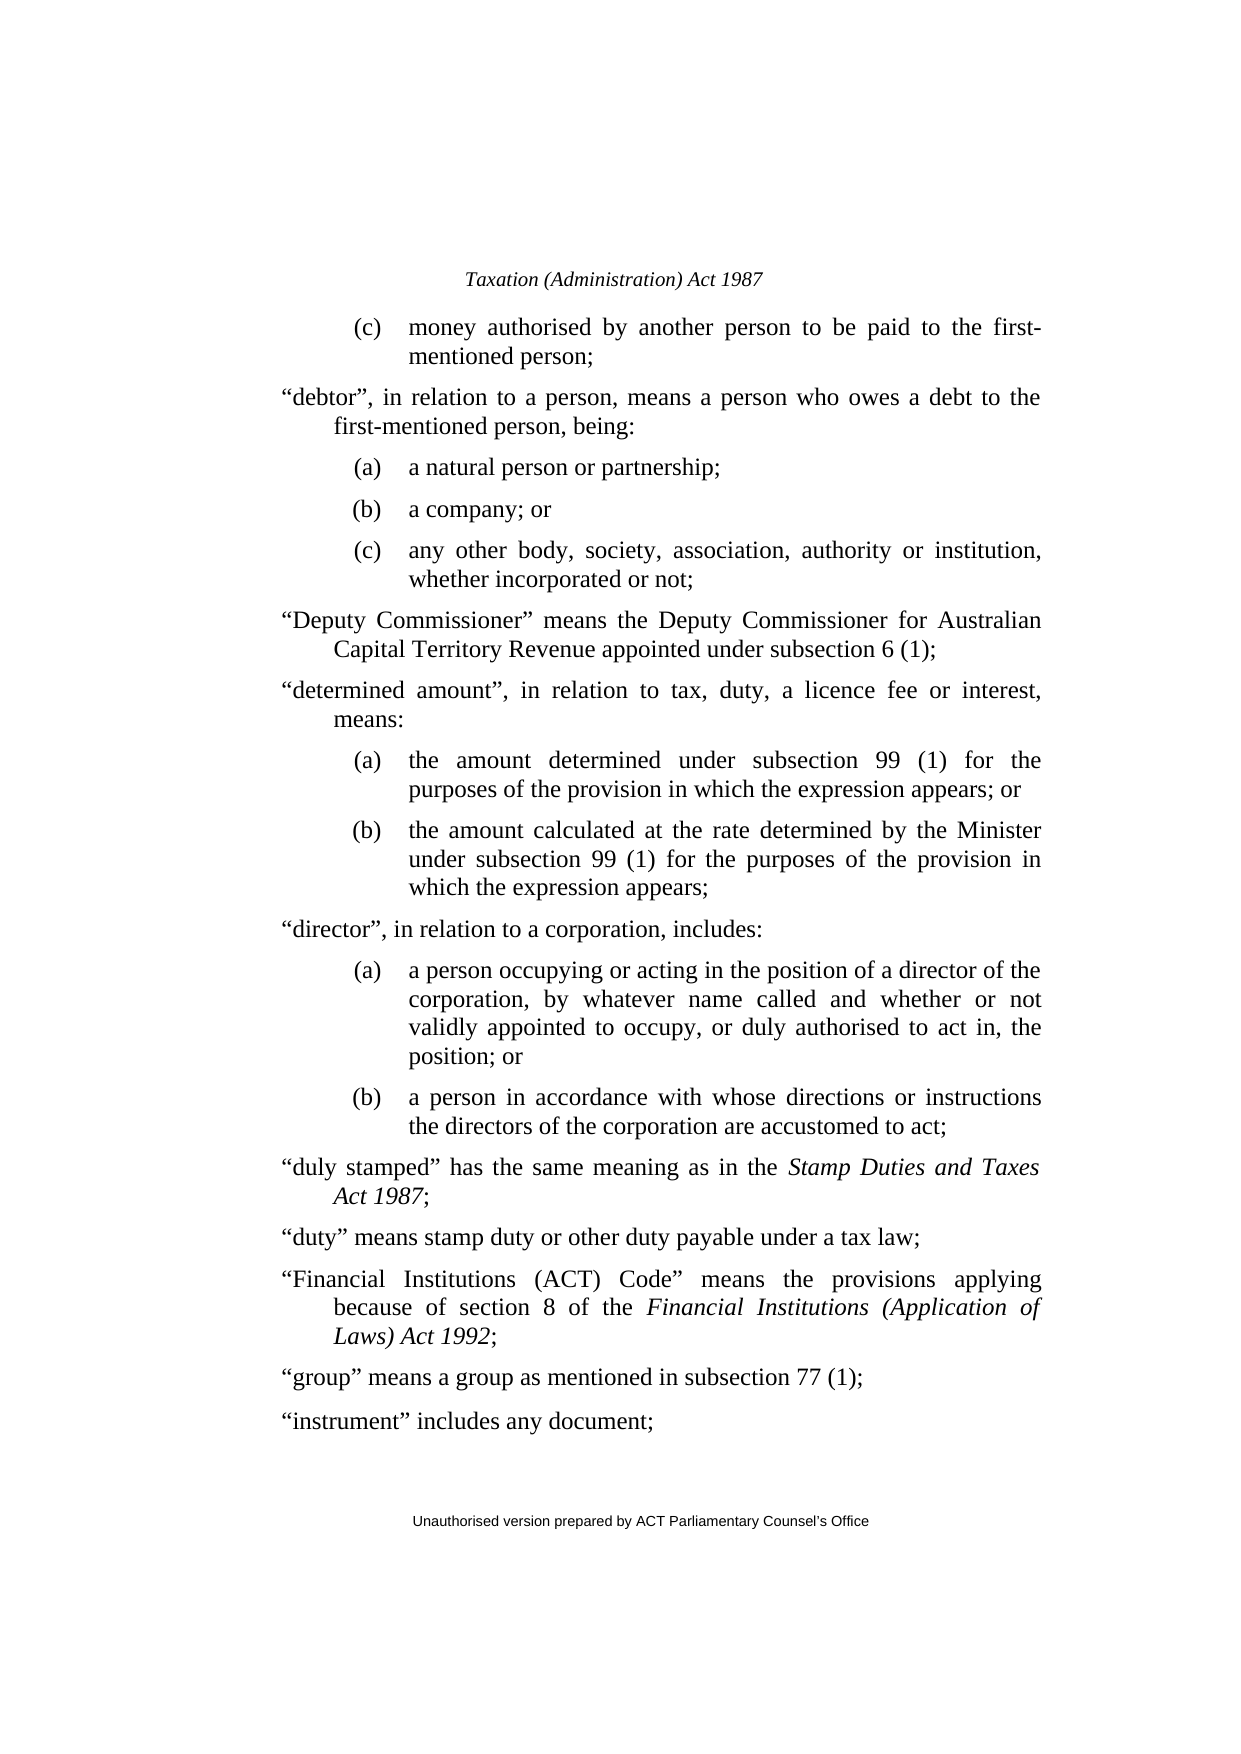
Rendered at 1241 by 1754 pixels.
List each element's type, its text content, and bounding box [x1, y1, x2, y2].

text “duly stamped” has the same meaning as in the Stamp Duties and Taxes Act 1987; [281, 1152, 1042, 1210]
text (a) a natural person or partnership; [239, 452, 1042, 481]
text “director”, in relation to a corporation, includes: [281, 914, 1042, 942]
text “Financial Institutions (ACT) Code” means the provisions applying because of section 8 of the Financial Institutions (Application of Laws) Act 1992; [281, 1264, 1042, 1350]
text “debtor”, in relation to a person, means a person who owes a debt to the first-mentioned person, being: [281, 382, 1042, 440]
text (a) a person occupying or acting in the position of a director of the corporation, by whatever name called and whether or not validly appointed to occupy, or duly authorised to act in, the position; or [239, 955, 1042, 1070]
text (c) money authorised by another person to be paid to the first-mentioned person; [239, 312, 1042, 370]
text (b) the amount calculated at the rate determined by the Minister under subsection 99 (1) for the purposes of the provision in which the expression appears; [239, 815, 1042, 901]
text “Deputy Commissioner” means the Deputy Commissioner for Australian Capital Territory Revenue appointed under subsection 6 (1); [281, 605, 1042, 662]
text “group” means a group as mentioned in subsection 77 (1); [281, 1362, 1042, 1391]
text “determined amount”, in relation to tax, duty, a licence fee or interest, means: [281, 675, 1042, 732]
text (b) a person in accordance with whose directions or instructions the directors of the corporation are accustomed to act; [239, 1082, 1042, 1140]
text (c) any other body, society, association, authority or institution, whether incorporated or not; [239, 535, 1042, 592]
text (b) a company; or [239, 494, 1042, 522]
text “duty” means stamp duty or other duty payable under a tax law; [281, 1222, 1042, 1251]
text (a) the amount determined under subsection 99 (1) for the purposes of the provision in which the expression appears; or [239, 745, 1042, 802]
text “instrument” includes any document; [281, 1406, 1042, 1434]
